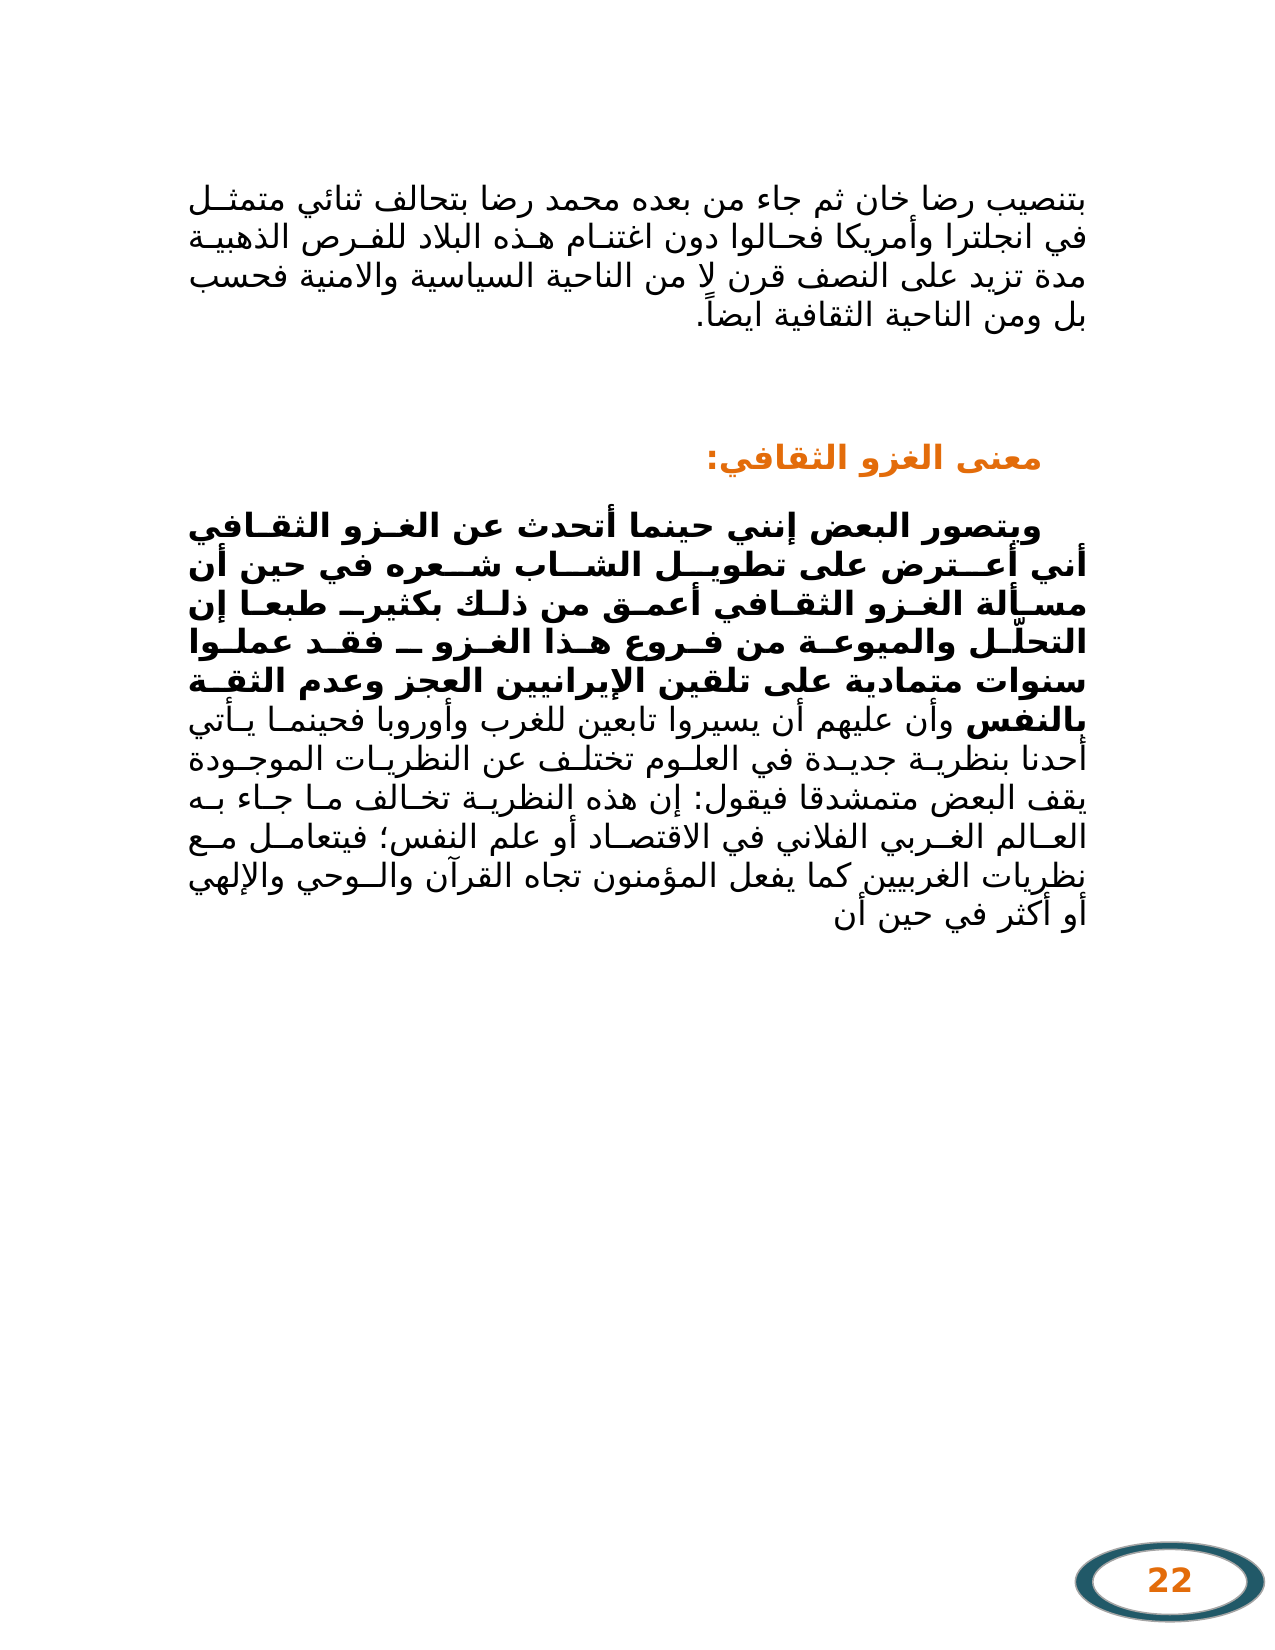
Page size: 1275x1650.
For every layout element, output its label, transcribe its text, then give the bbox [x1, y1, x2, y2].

text بتنصيب رضا خان ثم جاء من بعده محمد رضا بتحالف ثنائي متمثل في انجلترا وأمريكا فحالوا دون اغتنام هذه البلاد للفرص الذهبية مدة تزيد على النصف قرن لا من الناحية السياسية والامنية فحسب بل ومن الناحية الثقافية ايضاً. [187, 179, 1087, 334]
text ويتصور البعض إنني حينما أتحدث عن الغزو الثقافي أني أعترض على تطويل الشاب شعره في حين أن مسألة الغزو الثقافي أعمق من ذلك بكثيرـ طبعا إن التحلّل والميوعة من فروع هذا الغزو ـ فقد عملوا سنوات متمادية على تلقين الإيرانيين العجز وعدم الثقة بالنفس وأن عليهم أن يسيروا تابعين للغرب وأوروبا فحينما يأتي أحدنا بنظرية جديدة في العلوم تختلف عن النظريات الموجودة يقف البعض متمشدقا فيقول: إن هذه النظرية تخالف ما جاء به العالم الغربي الفلاني في الاقتصاد أو علم النفس؛ فيتعامل مع نظريات الغربيين كما يفعل المؤمنون تجاه القرآن والوحي والإلهي أو أكثر في حين أن [187, 506, 1087, 934]
text معنى الغزو الثقافي: [187, 438, 1087, 477]
